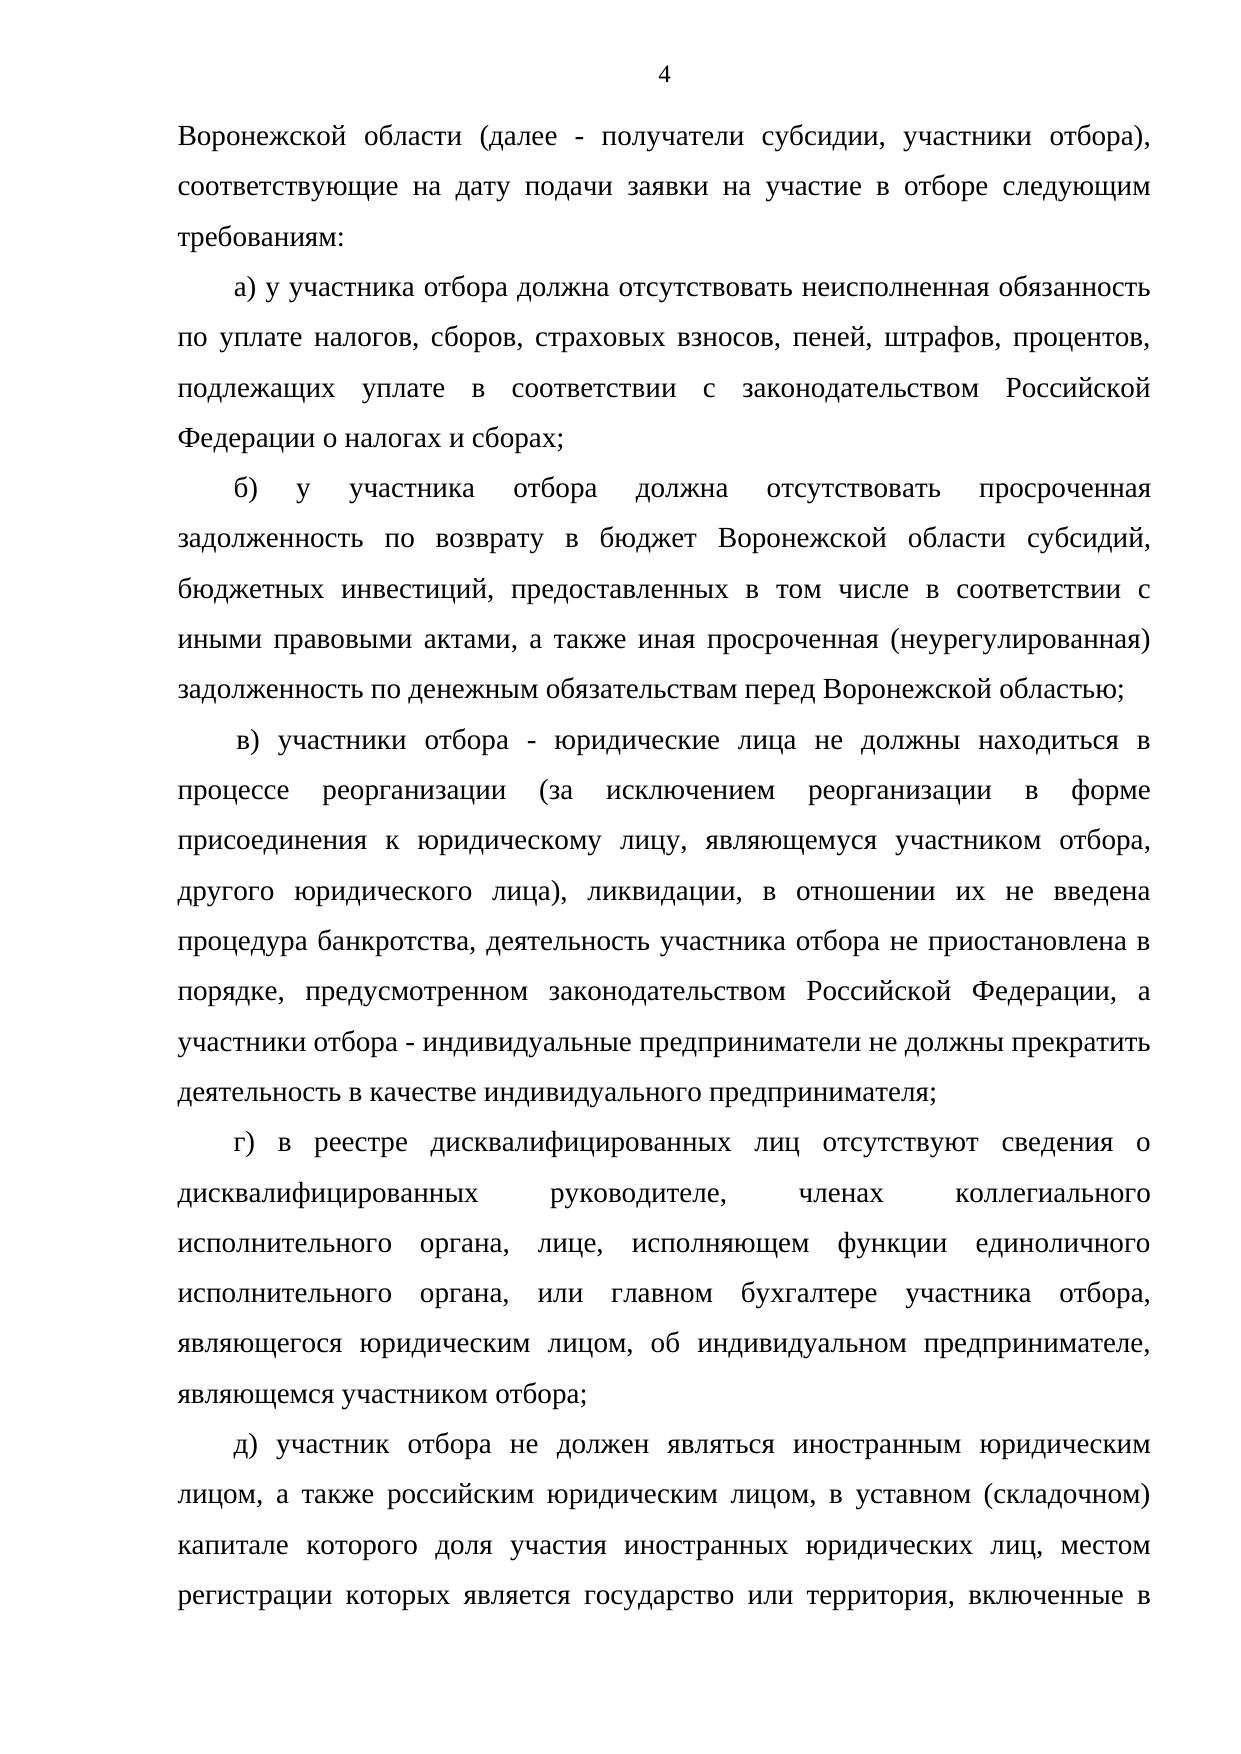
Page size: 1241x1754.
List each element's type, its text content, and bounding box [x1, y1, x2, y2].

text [177, 1426, 1152, 1611]
text г) в реестре дисквалифицированных лиц отсутствуют сведения о дисквалифицированных руководителе, членах коллегиального исполнительного органа, лице, исполняющем функции единоличного исполнительного органа, или главном бухгалтере участника отбора, являющегося юридическим лицом, об индивидуальном предпринимателе, являющемся участником отбора; [177, 1124, 1152, 1409]
text в) участники отбора - юридические лица не должны находиться в процессе реорганизации (за исключением реорганизации в форме присоединения к юридическому лицу, являющемуся участником отбора, другого юридического лица), ликвидации, в отношении их не введена процедура банкротства, деятельность участника отбора не приостановлена в порядке, предусмотренном законодательством Российской Федерации, а участники отбора - индивидуальные предприниматели не должны прекратить деятельность в качестве индивидуального предпринимателя; [177, 722, 1152, 1108]
text б) у участника отбора должна отсутствовать просроченная задолженность по возврату в бюджет Воронежской области субсидий, бюджетных инвестиций, предоставленных в том числе в соответствии с иными правовыми актами, а также иная просроченная (неурегулированная) задолженность по денежным обязательствам перед Воронежской областью; [177, 470, 1152, 705]
text а) у участника отбора должна отсутствовать неисполненная обязанность по уплате налогов, сборов, страховых взносов, пеней, штрафов, процентов, подлежащих уплате в соответствии с законодательством Российской Федерации о налогах и сборах; [177, 269, 1152, 453]
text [177, 118, 1152, 252]
